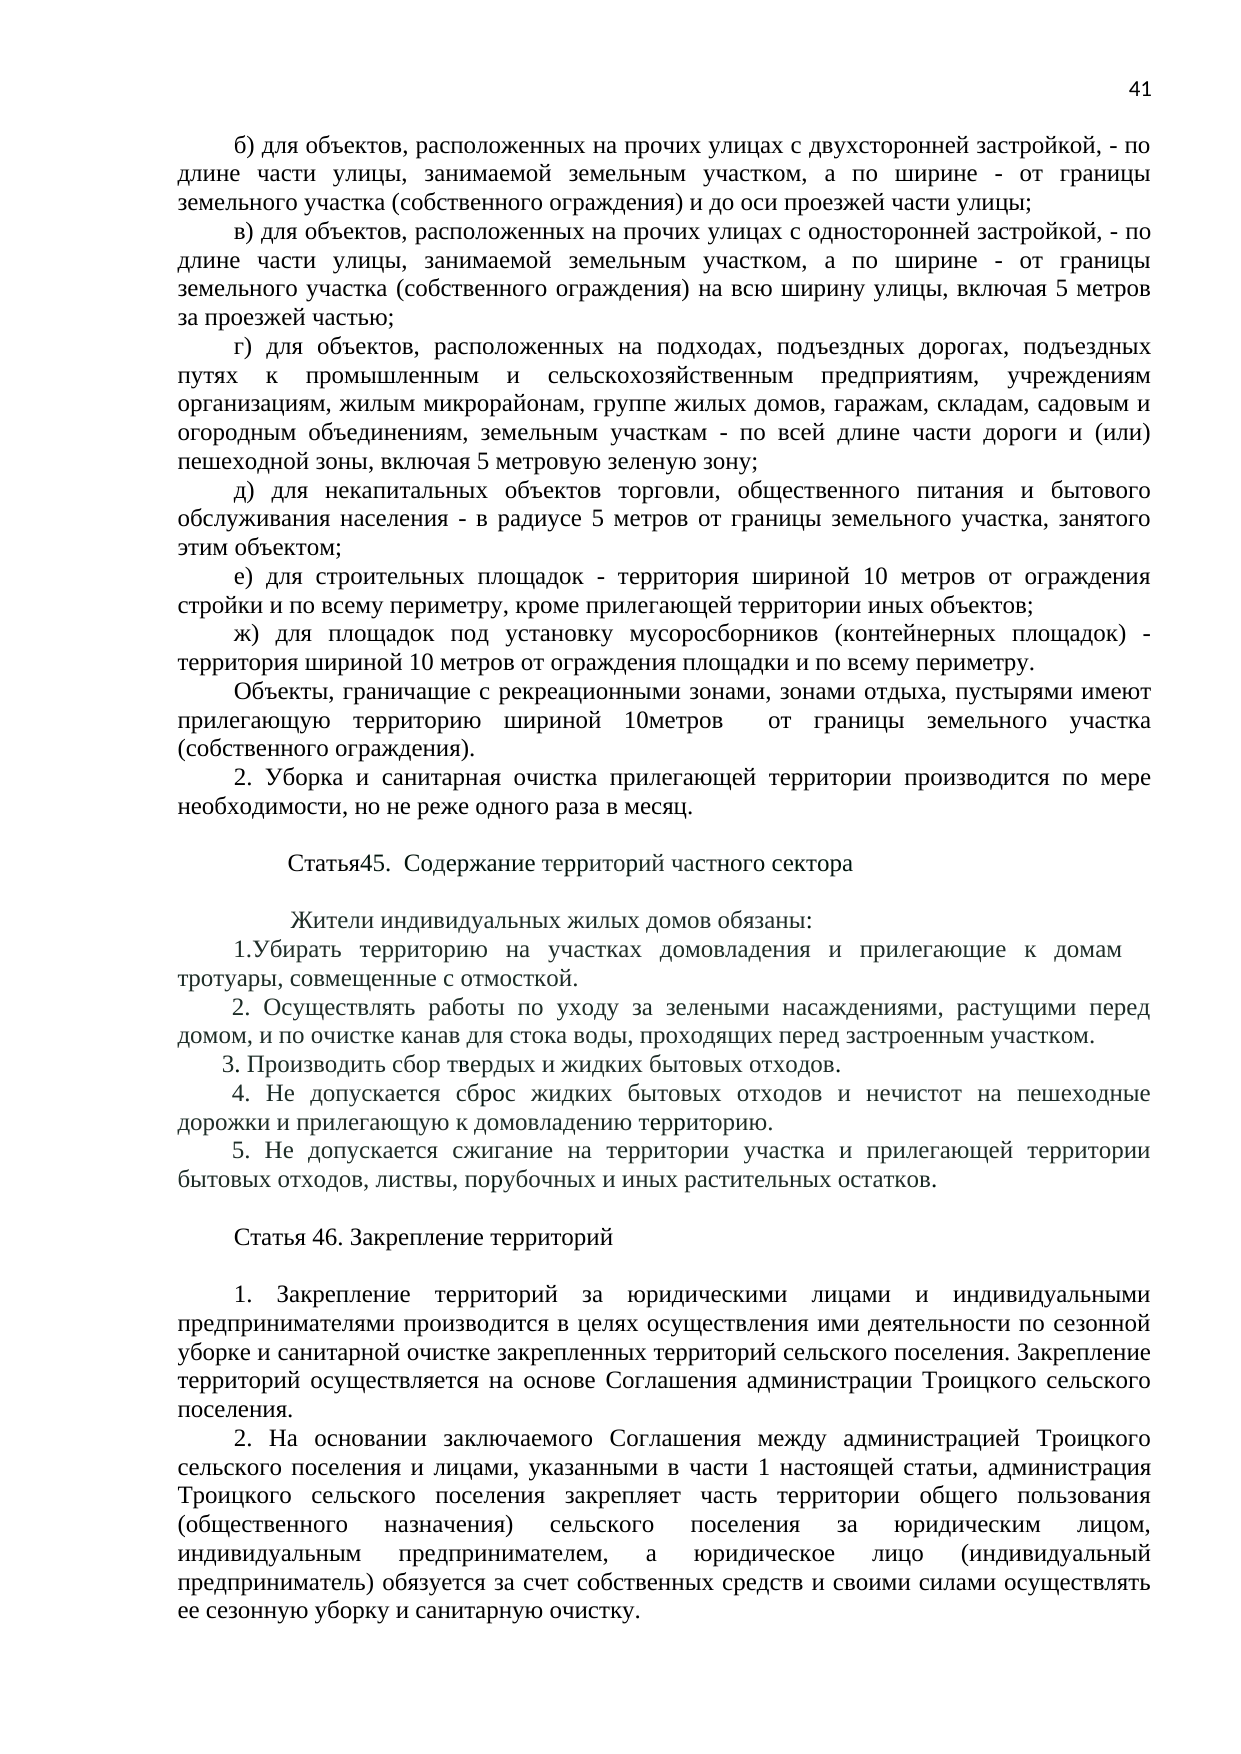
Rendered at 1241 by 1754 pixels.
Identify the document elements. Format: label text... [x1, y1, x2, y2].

text 2. На основании заключаемого Соглашения между администрацией Троицкого сельского поселения и лицами, указанными в части 1 настоящей статьи, администрация Троицкого сельского поселения закрепляет часть территории общего пользования (общественного назначения) сельского поселения за юридическим лицом, индивидуальным предпринимателем, а юридическое лицо (индивидуальный предприниматель) обязуется за счет собственных средств и своими силами осуществлять ее сезонную уборку и санитарную очистку. [177, 1423, 1152, 1624]
text Жители индивидуальных жилых домов обязаны: [177, 877, 926, 934]
text в) для объектов, расположенных на прочих улицах с односторонней застройкой, - по длине части улицы, занимаемой земельным участком, а по ширине - от границы земельного участка (собственного ограждения) на всю ширину улицы, включая 5 метров за проезжей частью; [177, 216, 1152, 331]
text 1.Убирать территорию на участках домовладения и прилегающие к домам тротуары, совмещенные с отмосткой. [177, 934, 1123, 992]
text Статья 46. Закрепление территорий [177, 1222, 1152, 1250]
text д) для некапитальных объектов торговли, общественного питания и бытового обслуживания населения - в радиусе 5 метров от границы земельного участка, занятого этим объектом; [177, 475, 1152, 561]
text е) для строительных площадок - территория шириной 10 метров от ограждения стройки и по всему периметру, кроме прилегающей территории иных объектов; [177, 561, 1152, 618]
text 4. Не допускается сброс жидких бытовых отходов и нечистот на пешеходные дорожки и прилегающую к домовладению территорию. [177, 1078, 1151, 1135]
text г) для объектов, расположенных на подходах, подъездных дорогах, подъездных путях к промышленным и сельскохозяйственным предприятиям, учреждениям организациям, жилым микрорайонам, группе жилых домов, гаражам, складам, садовым и огородным объединениям, земельным участкам - по всей длине части дороги и (или) пешеходной зоны, включая 5 метровую зеленую зону; [177, 331, 1152, 475]
text 5. Не допускается сжигание на территории участка и прилегающей территории бытовых отходов, листвы, порубочных и иных растительных остатков. [177, 1135, 1151, 1193]
text Статья45. Содержание территорий частного сектора [177, 848, 926, 877]
text б) для объектов, расположенных на прочих улицах с двухсторонней застройкой, - по длине части улицы, занимаемой земельным участком, а по ширине - от границы земельного участка (собственного ограждения) и до оси проезжей части улицы; [177, 130, 1152, 216]
text 2. Осуществлять работы по уходу за зелеными насаждениями, растущими перед домом, и по очистке канав для стока воды, проходящих перед застроенным участком. [177, 992, 1151, 1049]
text ж) для площадок под установку мусоросборников (контейнерных площадок) - территория шириной 10 метров от ограждения площадки и по всему периметру. [177, 618, 1152, 676]
text 2. Уборка и санитарная очистка прилегающей территории производится по мере необходимости, но не реже одного раза в месяц. [177, 762, 1152, 820]
text Объекты, граничащие с рекреационными зонами, зонами отдыха, пустырями имеют прилегающую территорию шириной 10метров от границы земельного участка (собственного ограждения). [177, 676, 1152, 762]
text 3. Производить сбор твердых и жидких бытовых отходов. [177, 1049, 1151, 1078]
text 1. Закрепление территорий за юридическими лицами и индивидуальными предпринимателями производится в целях осуществления ими деятельности по сезонной уборке и санитарной очистке закрепленных территорий сельского поселения. Закрепление территорий осуществляется на основе Соглашения администрации Троицкого сельского поселения. [177, 1279, 1152, 1423]
